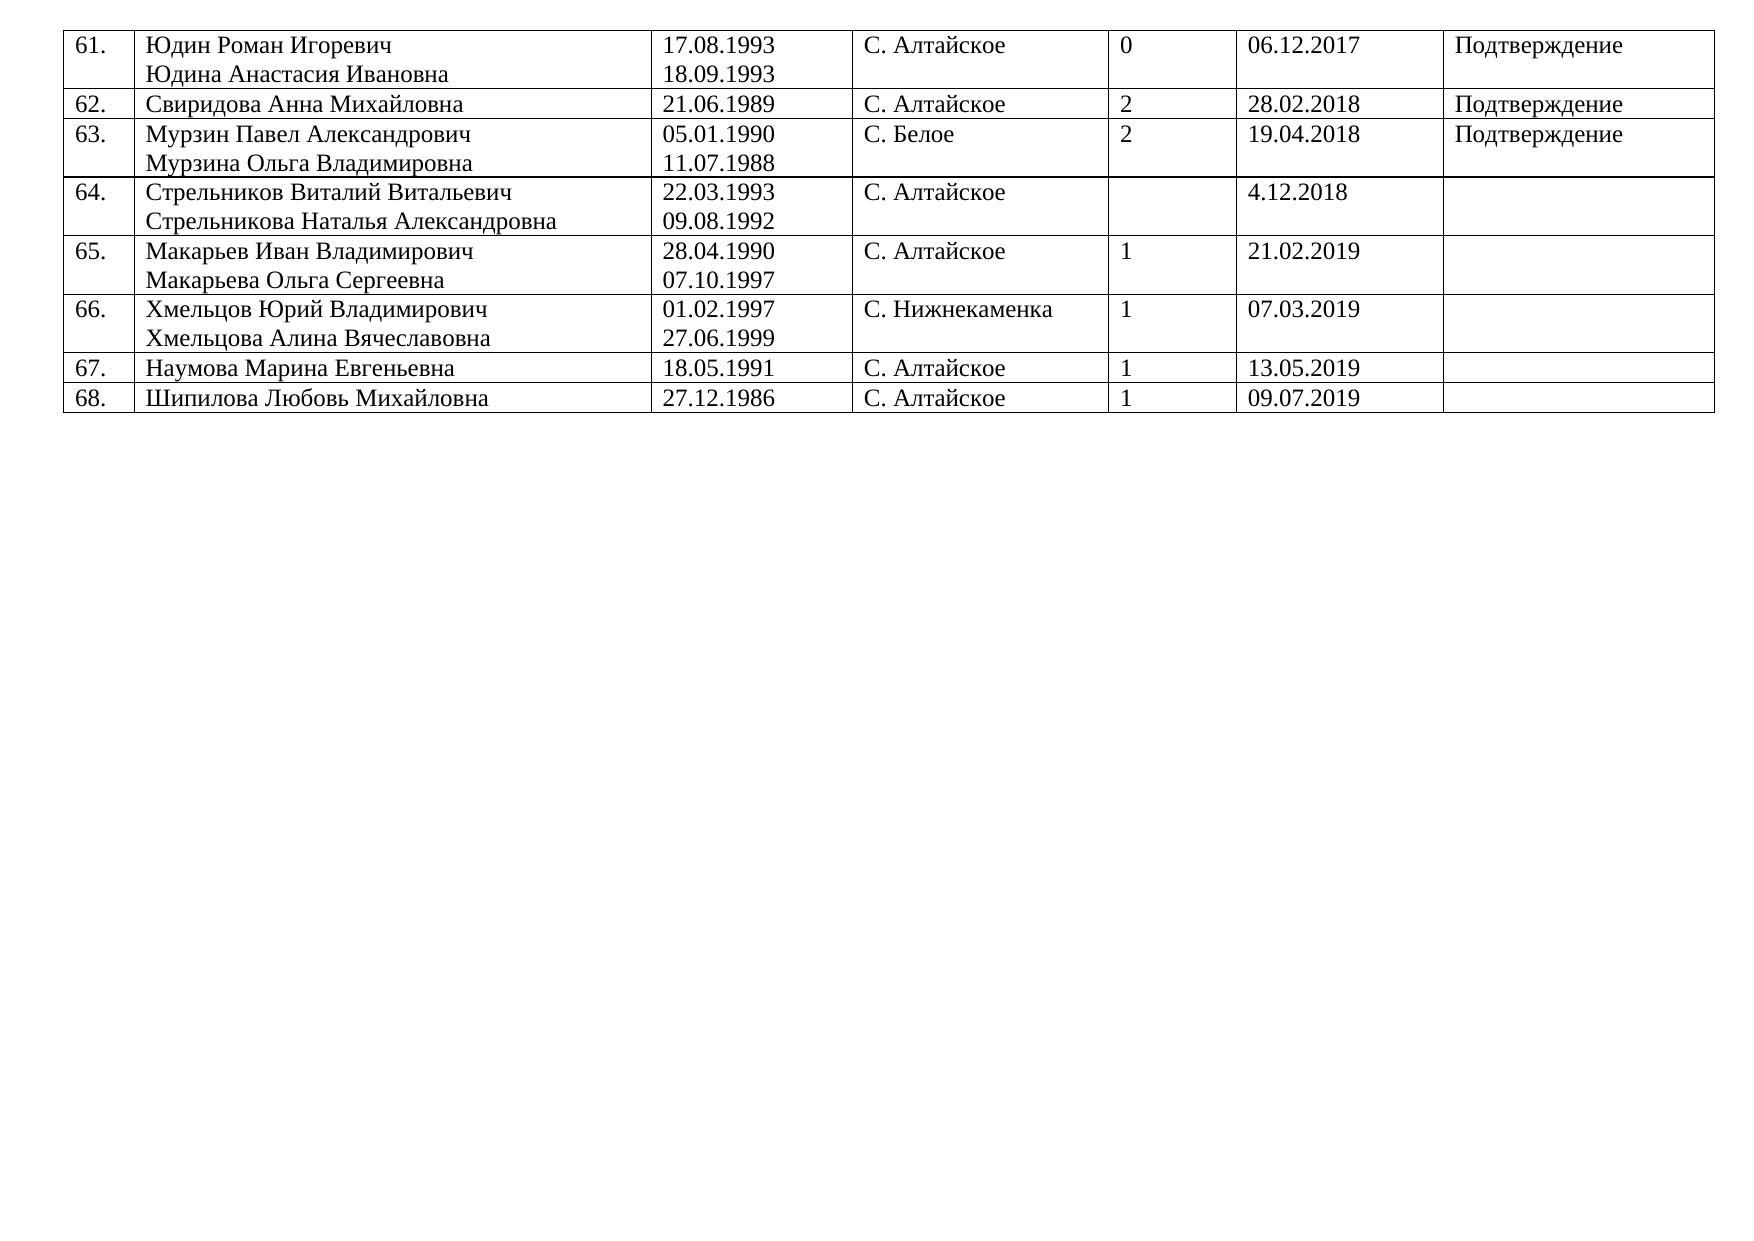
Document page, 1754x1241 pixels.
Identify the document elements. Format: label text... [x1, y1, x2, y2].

table_cell 28.02.2018 [1237, 89, 1443, 118]
table_cell Макарьев Иван Владимирович Макарьева Ольга Сергеевна [135, 236, 651, 293]
table_cell Наумова Марина Евгеньевна [135, 353, 651, 382]
table_cell [1444, 295, 1714, 352]
table_cell [64, 353, 134, 382]
table_cell С. Нижнекаменка [853, 295, 1108, 352]
table_cell 22.03.1993 09.08.1992 [652, 178, 852, 235]
table_cell С. Алтайское [853, 353, 1108, 382]
table_cell С. Белое [853, 119, 1108, 176]
table_cell Шипилова Любовь Михайловна [135, 383, 651, 412]
table_cell С. Алтайское [853, 236, 1108, 293]
table_cell [64, 178, 134, 235]
table_cell С. Алтайское [853, 31, 1108, 88]
table_cell 17.08.1993 18.09.1993 [652, 31, 852, 88]
table_cell Юдин Роман Игоревич Юдина Анастасия Ивановна [135, 31, 651, 88]
table_cell 21.02.2019 [1237, 236, 1443, 293]
table_cell Хмельцов Юрий Владимирович Хмельцова Алина Вячеславовна [135, 295, 651, 352]
table_cell 19.04.2018 [1237, 119, 1443, 176]
table_cell 06.12.2017 [1237, 31, 1443, 88]
table_cell 2 [1109, 119, 1236, 176]
table_cell [1444, 383, 1714, 412]
table_cell Стрельников Виталий Витальевич Стрельникова Наталья Александровна [135, 178, 651, 235]
table_cell [64, 236, 134, 293]
table_cell [64, 119, 134, 176]
table_cell 1 [1109, 236, 1236, 293]
table_cell 18.05.1991 [652, 353, 852, 382]
table_cell 1 [1109, 353, 1236, 382]
table_cell 05.01.1990 11.07.1988 [652, 119, 852, 176]
table_cell 09.07.2019 [1237, 383, 1443, 412]
table_cell Мурзин Павел Александрович Мурзина Ольга Владимировна [135, 119, 651, 176]
table_cell 27.12.1986 [652, 383, 852, 412]
table_cell [64, 295, 134, 352]
table_cell Подтверждение [1444, 89, 1714, 118]
table_cell [1444, 178, 1714, 235]
table_cell [1109, 178, 1236, 235]
table_cell 1 [1109, 383, 1236, 412]
table_cell 28.04.1990 07.10.1997 [652, 236, 852, 293]
table_cell Подтверждение [1444, 31, 1714, 88]
table_cell С. Алтайское [853, 383, 1108, 412]
table_cell С. Алтайское [853, 178, 1108, 235]
table_cell 4.12.2018 [1237, 178, 1443, 235]
table_cell 07.03.2019 [1237, 295, 1443, 352]
table_cell С. Алтайское [853, 89, 1108, 118]
table_cell 13.05.2019 [1237, 353, 1443, 382]
table_cell [64, 31, 134, 88]
table_cell [64, 89, 134, 118]
table_cell [1444, 236, 1714, 293]
table_cell 0 [1109, 31, 1236, 88]
table_cell [64, 383, 134, 412]
table_cell 01.02.1997 27.06.1999 [652, 295, 852, 352]
table_cell [1444, 353, 1714, 382]
table_cell Подтверждение [1444, 119, 1714, 176]
table_cell 21.06.1989 [652, 89, 852, 118]
table_cell 2 [1109, 89, 1236, 118]
table_cell 1 [1109, 295, 1236, 352]
table_cell Свиридова Анна Михайловна [135, 89, 651, 118]
